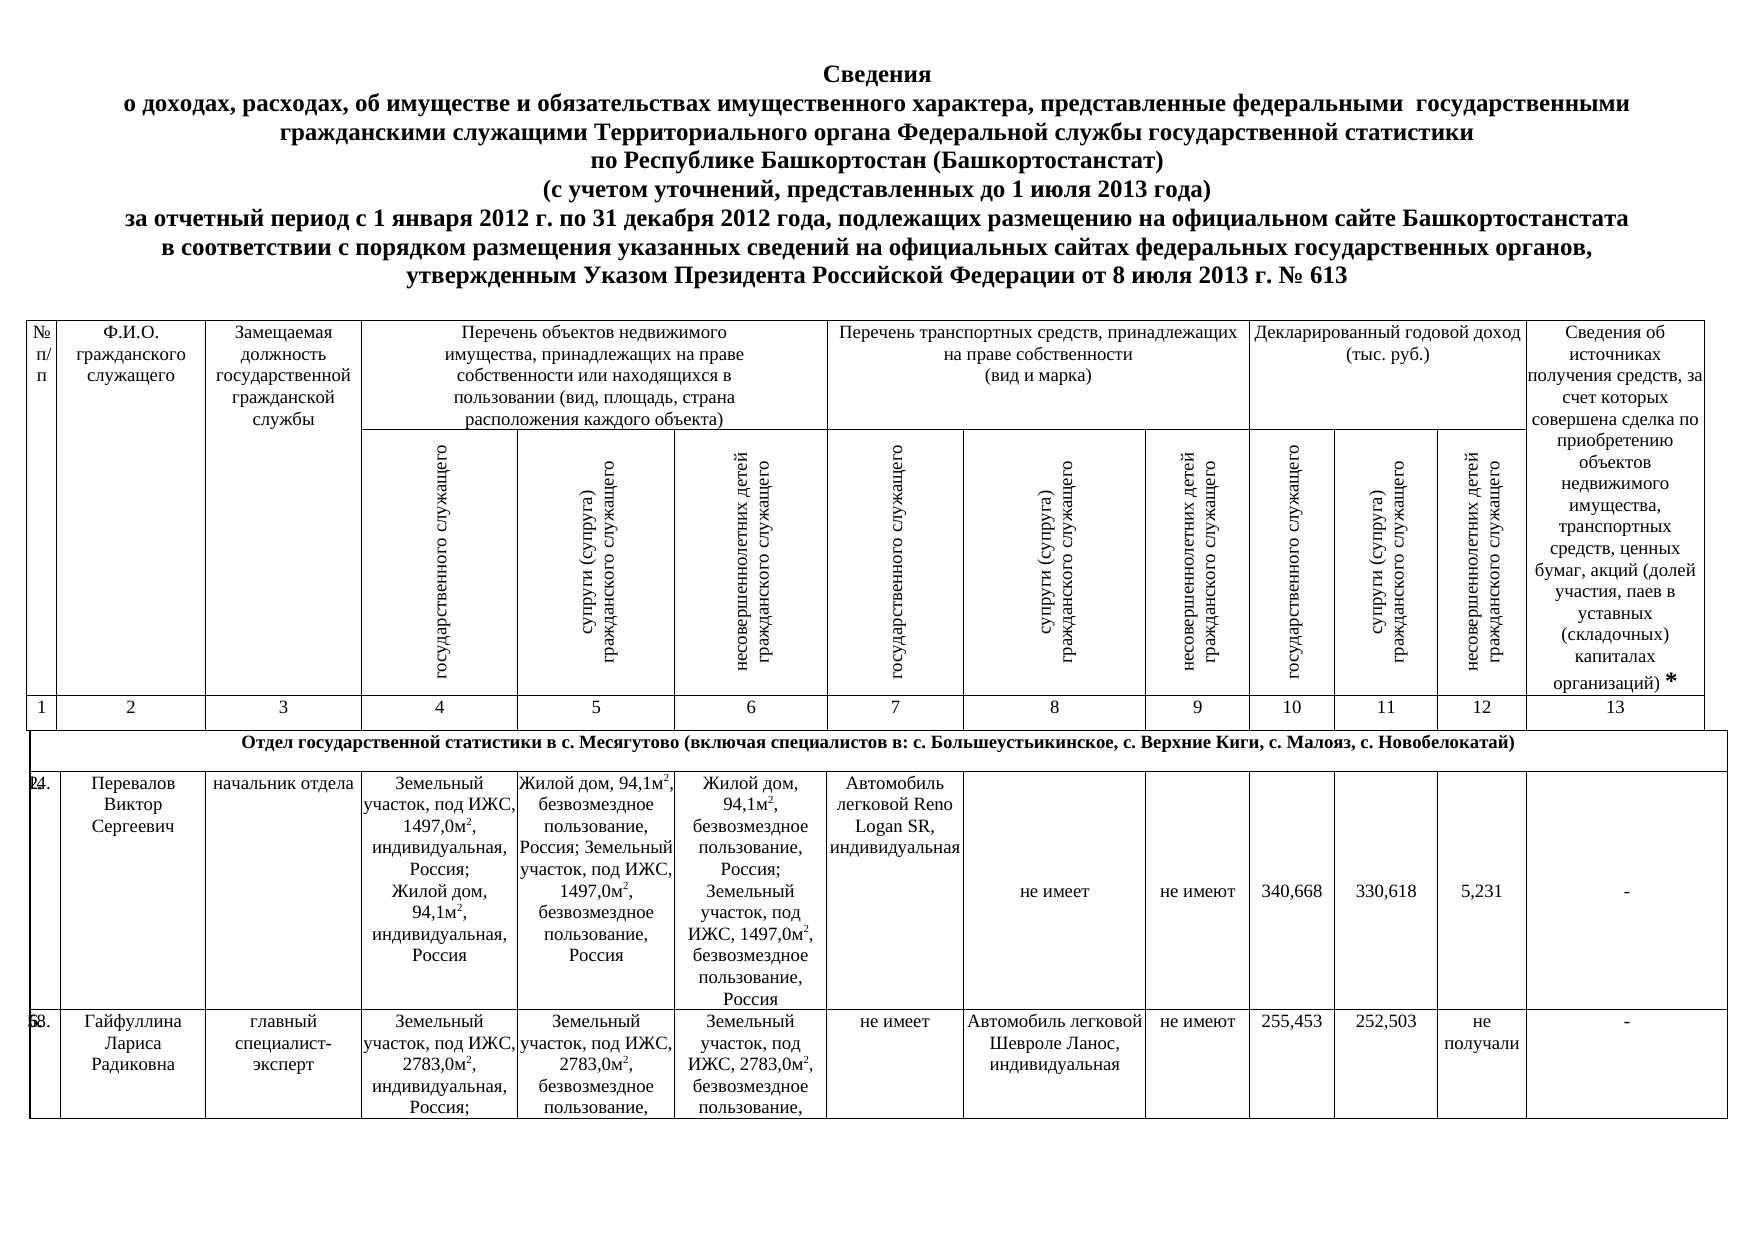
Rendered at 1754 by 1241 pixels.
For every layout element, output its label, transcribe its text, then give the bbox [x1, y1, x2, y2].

text о доходах, расходах, об имуществе и обязательствах имущественного характера, представленные федеральными государственными гражданскими служащими Территориального органа Федеральной службы государственной статистики [118, 88, 1636, 145]
table_cell Перевалов Виктор Сергеевич [61, 772, 205, 1009]
table_cell - [1527, 1010, 1727, 1118]
table_cell не получали [1438, 1010, 1526, 1118]
table_header Сведения об источниках получения средств, за счет которых совершена сделка по приобретению объектов недвижимого имущества, транспортных средств, ценных бумаг, акций (долей участия, паев в уставных (складочных) капиталах организаций) * [1527, 321, 1704, 695]
table_cell 2 [57, 696, 205, 729]
table_header Декларированный годовой доход (тыс. руб.) [1250, 321, 1526, 429]
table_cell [964, 1010, 1145, 1118]
table_header Перечень транспортных средств, принадлежащих на праве собственности (вид и марка) [828, 321, 1249, 429]
text по Республике Башкортостан (Башкортостанстат) [118, 145, 1636, 174]
table_cell Земельный участок, под ИЖС, 1497,0м2, индивидуальная, Россия; Жилой дом, 94,1м2, индивидуальная, Россия [362, 772, 517, 1009]
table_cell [675, 1010, 826, 1118]
table_cell не имеет [827, 1010, 963, 1118]
table_cell 6 [675, 696, 827, 729]
table_cell 12 [1438, 696, 1526, 729]
table_header Перечень объектов недвижимого имущества, принадлежащих на праве собственности или находящихся в пользовании (вид, площадь, страна расположения каждого объекта) [362, 321, 827, 429]
table_cell 3 [206, 696, 361, 729]
table_cell 252,503 [1335, 1010, 1437, 1118]
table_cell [518, 1010, 674, 1118]
table_header Замещаемая должность государственной гражданской службы [206, 321, 361, 695]
text (с учетом уточнений, представленных до 1 июля 2013 года) [118, 174, 1636, 203]
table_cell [206, 1010, 361, 1118]
table_cell супруги (супруга) гражданского служащего [1335, 430, 1437, 695]
table_cell несовершеннолетних детей гражданского служащего [1438, 430, 1526, 695]
table_cell не имеют [1146, 772, 1249, 1009]
table_cell государственного служащего [1250, 430, 1334, 695]
table_cell не имеют [1146, 1010, 1249, 1118]
table_cell [31, 772, 60, 1009]
table_cell 330,618 [1335, 772, 1437, 1009]
table_cell 5,231 [1438, 772, 1526, 1009]
table_cell начальник отдела [206, 772, 361, 1009]
table_cell 340,668 [1250, 772, 1334, 1009]
table_cell 13 [1527, 696, 1704, 729]
table_cell не имеет [964, 772, 1145, 1009]
table_cell 8 [964, 696, 1145, 729]
table_cell 10 [1250, 696, 1334, 729]
table_cell 1 [27, 696, 56, 729]
table_cell [31, 1010, 60, 1118]
table_cell 11 [1335, 696, 1437, 729]
table_cell 7 [828, 696, 963, 729]
table_cell 4 [362, 696, 517, 729]
table_cell 5 [518, 696, 674, 729]
table_cell супруги (супруга) гражданского служащего [518, 430, 674, 695]
table_cell государственного служащего [828, 430, 963, 695]
table_cell - [1527, 772, 1727, 1009]
table_cell Жилой дом, 94,1м2, безвозмездное пользование, Россия; Земельный участок, под ИЖС, 1497,0м2, безвозмездное пользование, Россия [675, 772, 826, 1009]
table_header № п/п [27, 321, 56, 695]
table_cell 255,453 [1250, 1010, 1334, 1118]
text за отчетный период с 1 января 2012 г. по 31 декабря 2012 года, подлежащих размещению на официальном сайте Башкортостанстата в соответствии с порядком размещения указанных сведений на официальных сайтах федеральных государственных органов, утвержденным Указом Президента Российской Федерации от 8 июля 2013 г. № 613 [118, 203, 1636, 289]
table_header Ф.И.О. гражданского служащего [57, 321, 205, 695]
table_cell Автомобиль легковой Reno Logan SR, индивидуальная [827, 772, 963, 1009]
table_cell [61, 1010, 205, 1118]
table_cell несовершеннолетних детей гражданского служащего [1146, 430, 1249, 695]
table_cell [362, 1010, 517, 1118]
text Сведения [118, 59, 1636, 88]
table_cell супруги (супруга) гражданского служащего [964, 430, 1145, 695]
table_cell Отдел государственной статистики в с. Месягутово (включая специалистов в: с. Большеустьикинское, с. Верхние Киги, с. Малояз, с. Новобелокатай) [31, 731, 1727, 771]
table_cell Жилой дом, 94,1м2, безвозмездное пользование, Россия; Земельный участок, под ИЖС, 1497,0м2, безвозмездное пользование, Россия [518, 772, 674, 1009]
table_cell 9 [1146, 696, 1249, 729]
table_cell государственного служащего [362, 430, 517, 695]
table_cell несовершеннолетних детей гражданского служащего [675, 430, 827, 695]
